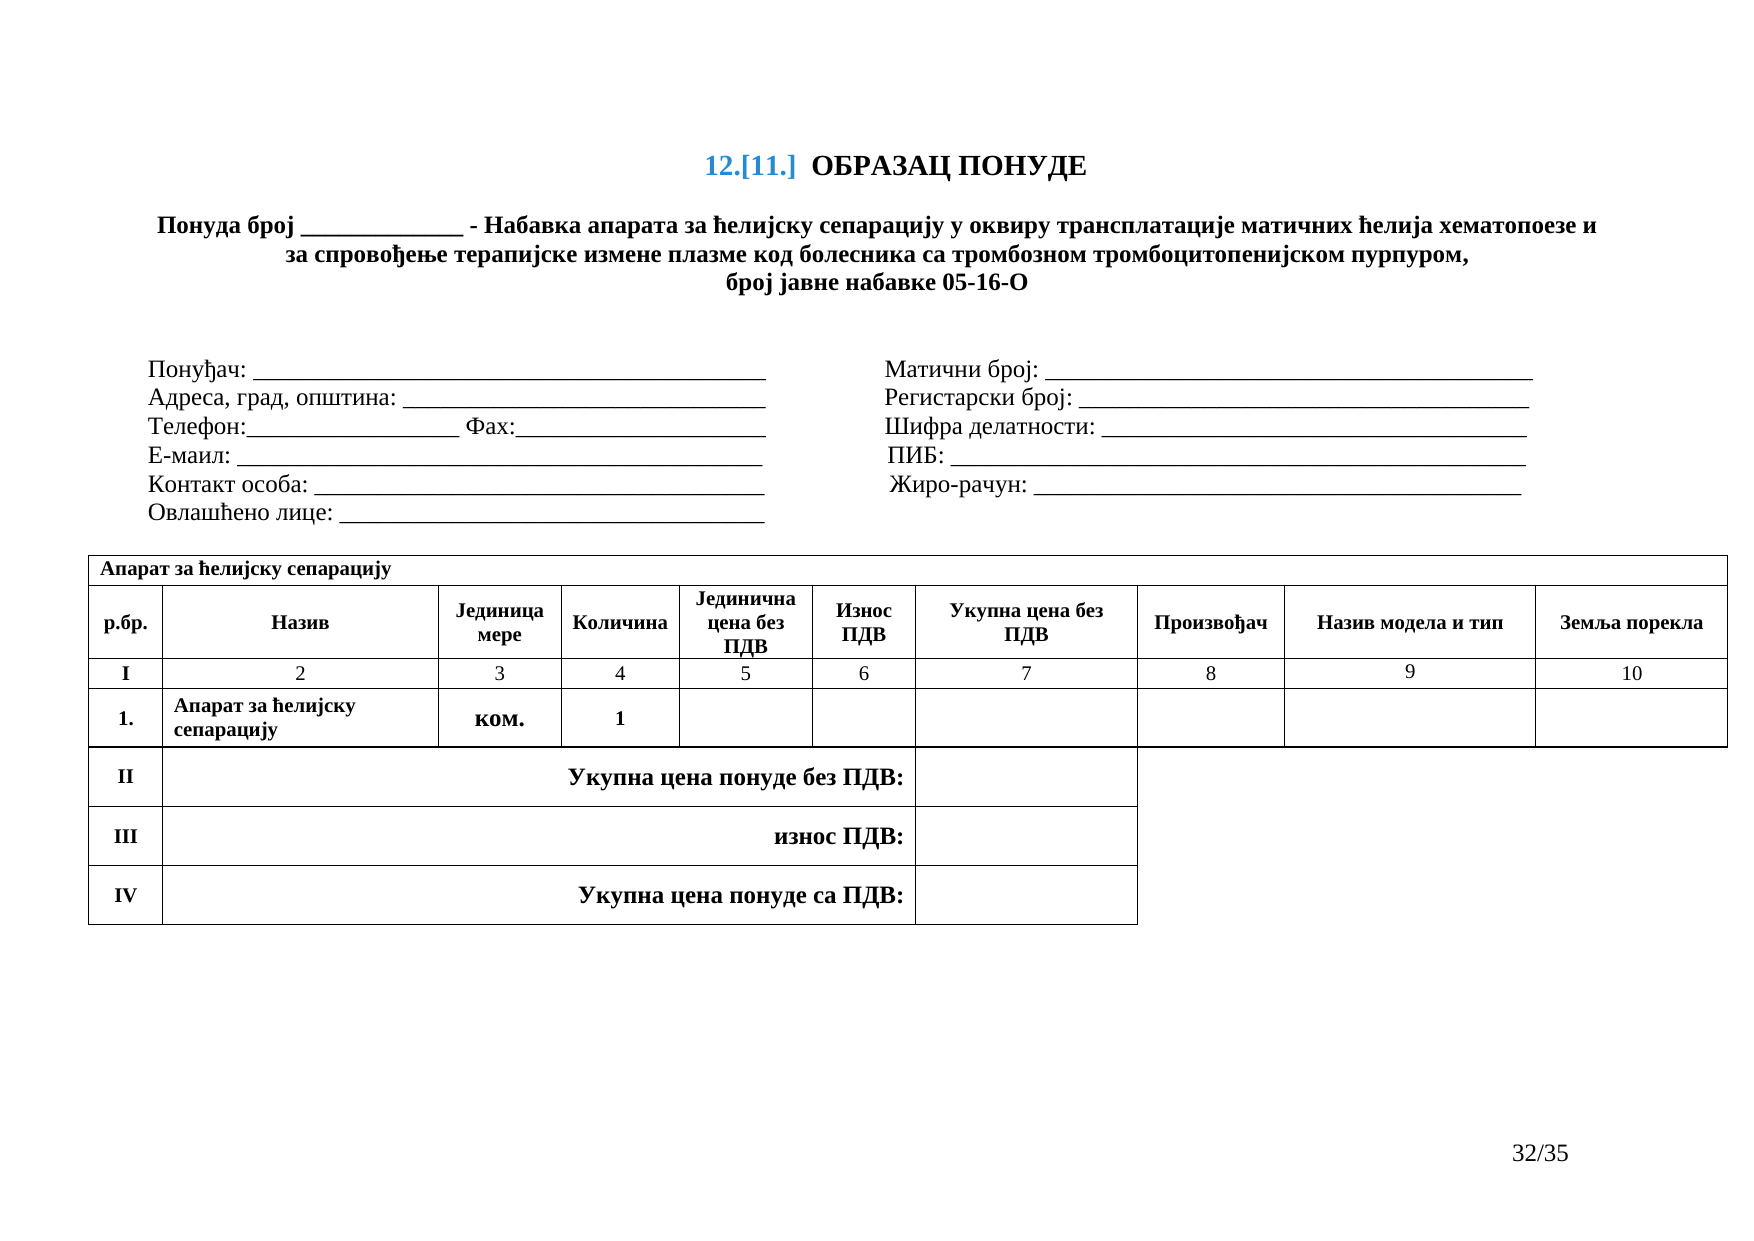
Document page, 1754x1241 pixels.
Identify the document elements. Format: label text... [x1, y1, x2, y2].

table_cell [916, 866, 1137, 924]
table_cell Земља порекла [1536, 586, 1727, 658]
table_cell III [89, 807, 162, 864]
table_cell Јединица мере [439, 586, 561, 658]
table_cell Назив [163, 586, 438, 658]
text Е-маил: __________________________________________ ПИБ: ______________________________________________ [148, 440, 1606, 469]
text Контакт особа: ____________________________________ Жиро-рачун: _______________________________________ [148, 469, 1606, 497]
table_cell Количина [562, 586, 679, 658]
table_cell Износ ПДВ [813, 586, 915, 658]
table_cell Назив модела и тип [1285, 586, 1535, 658]
table_cell IV [89, 866, 162, 924]
table_cell 1 [562, 689, 679, 746]
table_cell Укупна цена без ПДВ [916, 586, 1137, 658]
table_cell 8 [1138, 659, 1284, 687]
table_cell [916, 689, 1137, 746]
table_cell Укупна цена понуде са ПДВ: [163, 866, 915, 924]
table_cell I [89, 659, 162, 687]
table_cell износ ПДВ: [163, 807, 915, 864]
table_cell р.бр. [89, 586, 162, 658]
subtitle ОБРАЗАЦ ПОНУДЕ [185, 148, 1606, 181]
text Овлашћено лице: __________________________________ [148, 497, 1606, 526]
table_cell 10 [1536, 659, 1727, 687]
table_cell [916, 807, 1137, 864]
table_cell [1285, 689, 1535, 746]
table_cell [916, 748, 1137, 806]
table_cell Укупна цена понуде без ПДВ: [163, 748, 915, 806]
table_cell ком. [439, 689, 561, 746]
text Телефон:_________________ Фах:____________________ Шифра делатности: __________________________________ [148, 411, 1606, 440]
table_cell [680, 689, 812, 746]
table_cell [1138, 689, 1284, 746]
table_cell 2 [163, 659, 438, 687]
table_cell 9 [1285, 659, 1535, 687]
table_cell 5 [680, 659, 812, 687]
table_cell 3 [439, 659, 561, 687]
table_header Апарат за ћелијску сепарацију [89, 556, 1727, 584]
table_cell 1. [89, 689, 162, 746]
table_cell Произвођач [1138, 586, 1284, 658]
text Понуда број _____________ - Набавка апарата за ћелијску сепарацију у оквиру трансплатације матичних ћелија хематопоезе и за спровођење терапијске измене плазме код болесника са тромбозном тромбоцитопенијском пурпуром, [148, 210, 1606, 267]
text Адреса, град, општина: _____________________________ Регистарски број: ____________________________________ [148, 382, 1606, 411]
table_cell 6 [813, 659, 915, 687]
table_cell 7 [916, 659, 1137, 687]
table_cell Јединична цена без ПДВ [680, 586, 812, 658]
text Понуђач: _________________________________________ Матични број: _______________________________________ [148, 354, 1606, 382]
table_cell Апарат за ћелијску сепарацију [163, 689, 438, 746]
table_cell 4 [562, 659, 679, 687]
table_cell [813, 689, 915, 746]
table_cell [1536, 689, 1727, 746]
table_cell II [89, 748, 162, 806]
text број јавне набавке 05-16-О [148, 267, 1606, 296]
